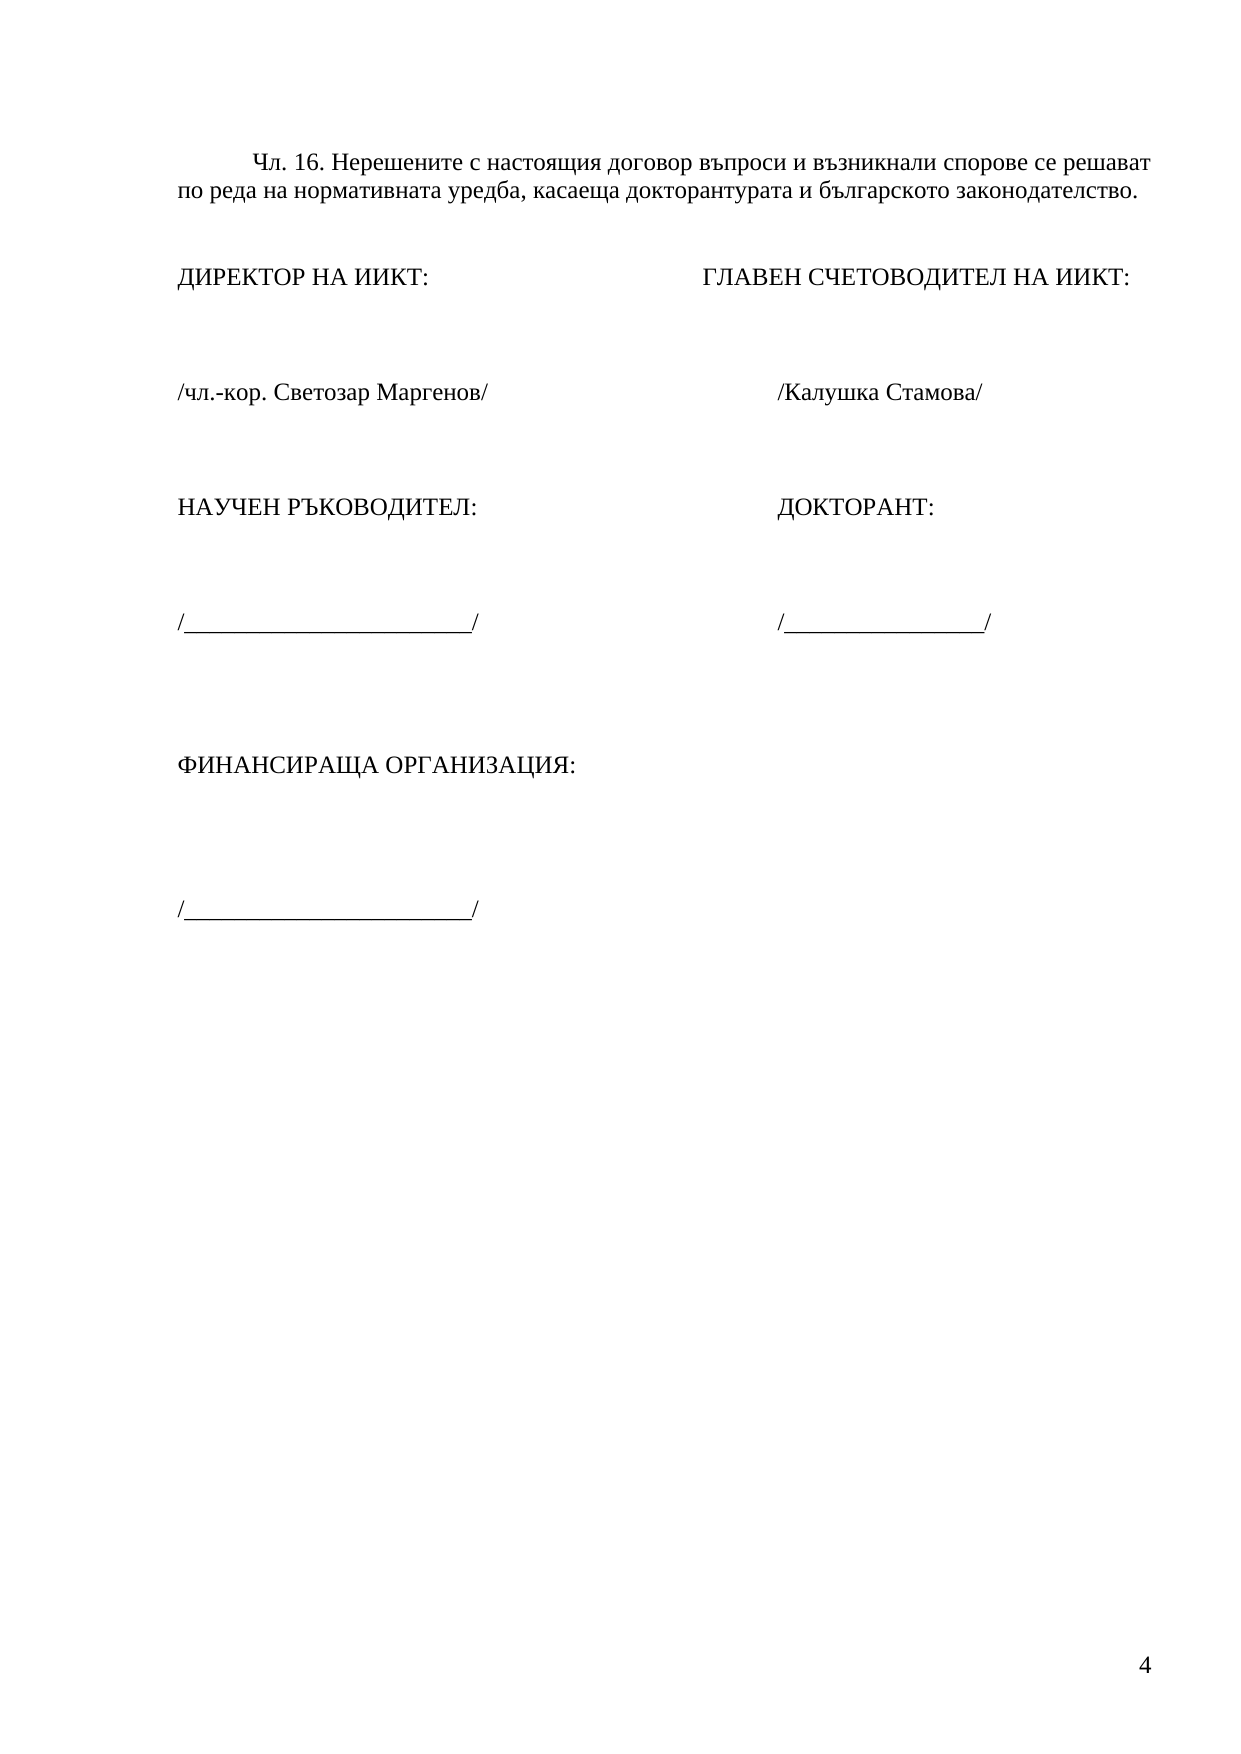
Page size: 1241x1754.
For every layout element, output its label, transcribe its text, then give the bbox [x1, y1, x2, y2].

text ДИРЕКТОР НА ИИКТ: ГЛАВЕН СЧЕТОВОДИТЕЛ НА ИИКТ: [177, 262, 1152, 291]
text /чл.-кор. Светозар Маргенов/ /Калушка Стамова/ [177, 377, 1152, 406]
text /_______________________/ [177, 894, 1152, 923]
text ФИНАНСИРАЩА ОРГАНИЗАЦИЯ: [177, 751, 1152, 779]
text НАУЧЕН РЪКОВОДИТЕЛ: ДОКТОРАНТ: [177, 492, 1152, 521]
text /_______________________/ /________________/ [177, 607, 1152, 636]
text Чл. 16. Нерешените с настоящия договор въпроси и възникнали спорове се решават по реда на нормативната уредба, касаеща докторантурата и българското законодателство. [177, 147, 1152, 204]
